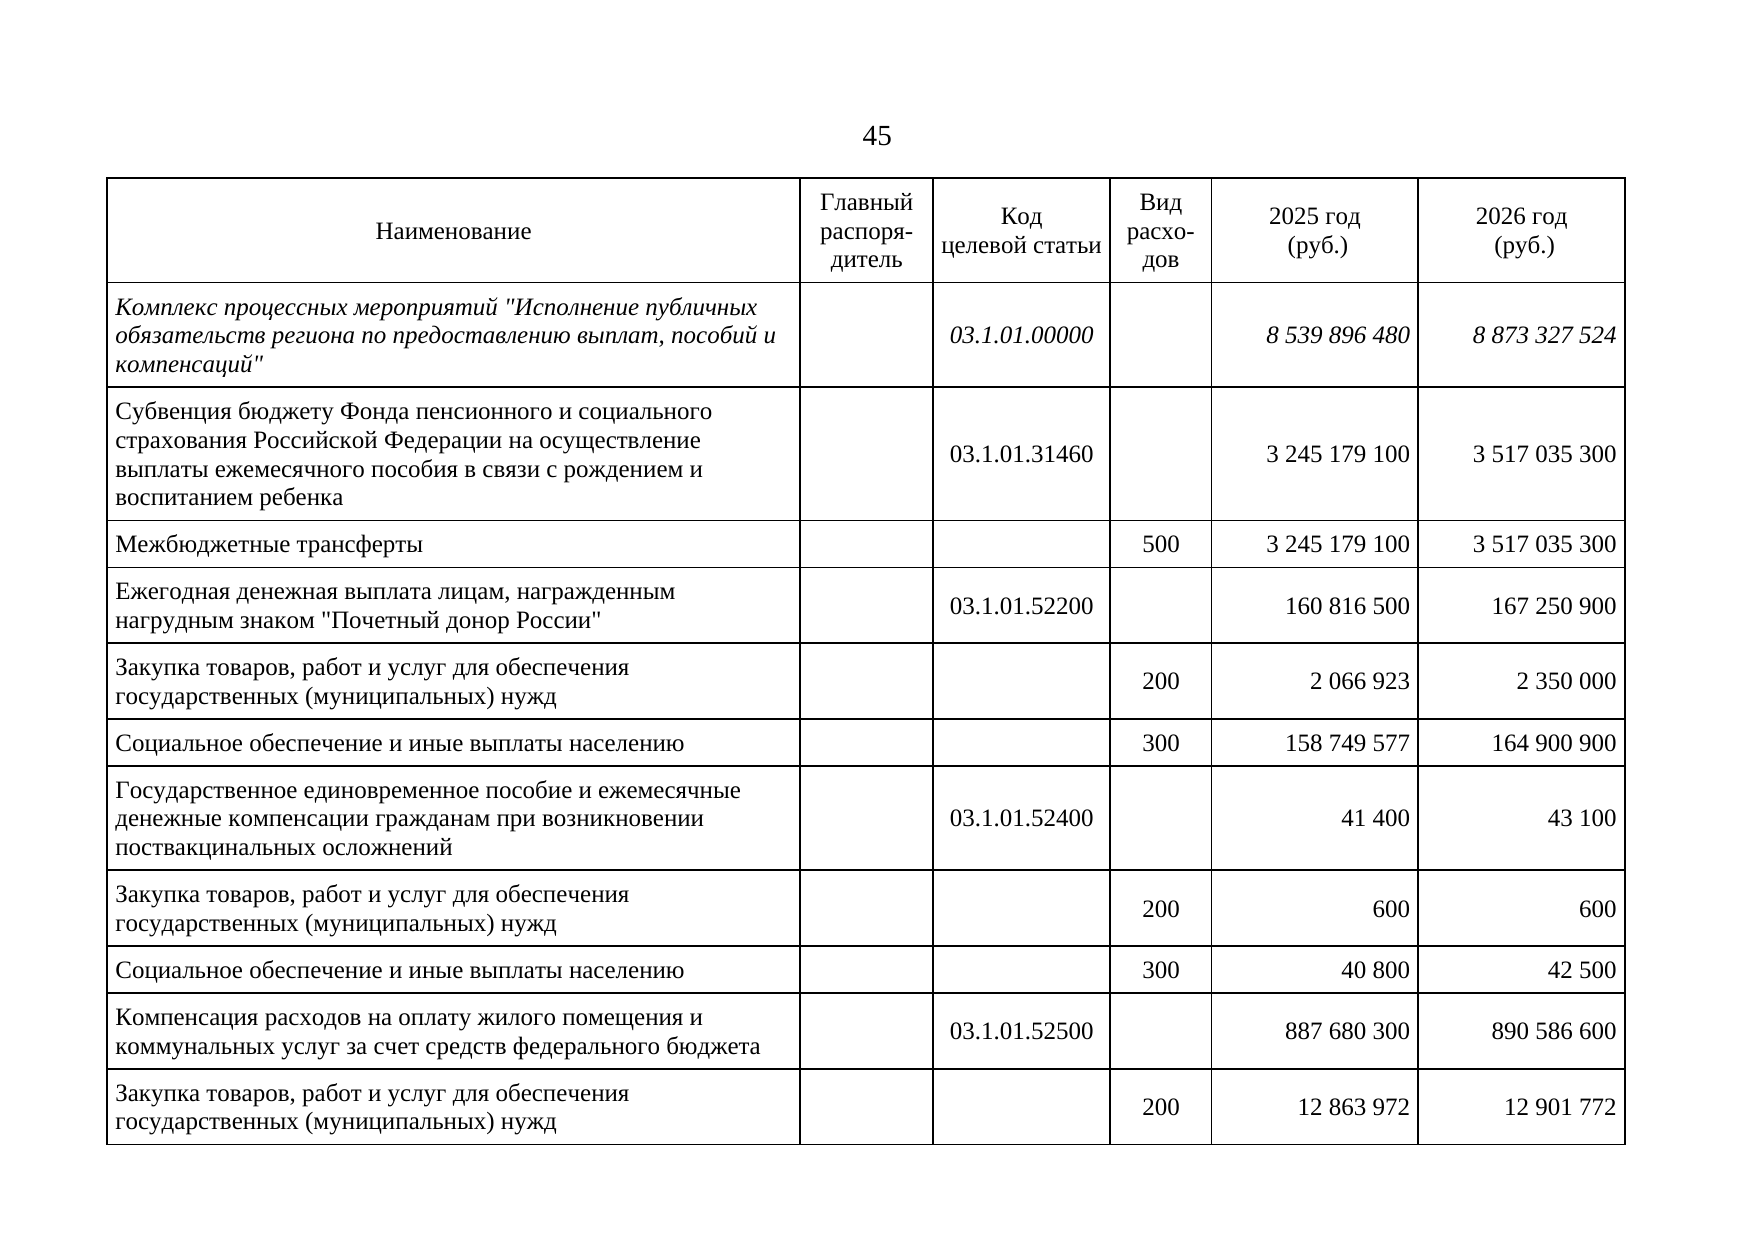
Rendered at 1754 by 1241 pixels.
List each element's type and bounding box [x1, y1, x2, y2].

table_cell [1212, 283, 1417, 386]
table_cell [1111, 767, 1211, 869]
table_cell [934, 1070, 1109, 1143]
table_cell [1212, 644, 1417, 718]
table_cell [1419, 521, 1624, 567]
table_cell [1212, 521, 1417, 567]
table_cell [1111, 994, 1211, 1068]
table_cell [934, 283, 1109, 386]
table_header [108, 179, 799, 282]
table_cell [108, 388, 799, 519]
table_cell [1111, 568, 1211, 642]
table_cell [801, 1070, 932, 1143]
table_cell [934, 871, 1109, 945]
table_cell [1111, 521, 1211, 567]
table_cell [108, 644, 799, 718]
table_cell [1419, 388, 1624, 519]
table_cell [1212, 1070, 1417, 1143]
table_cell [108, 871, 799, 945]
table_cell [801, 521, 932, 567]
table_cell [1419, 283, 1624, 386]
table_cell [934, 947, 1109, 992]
table_header [1212, 179, 1417, 282]
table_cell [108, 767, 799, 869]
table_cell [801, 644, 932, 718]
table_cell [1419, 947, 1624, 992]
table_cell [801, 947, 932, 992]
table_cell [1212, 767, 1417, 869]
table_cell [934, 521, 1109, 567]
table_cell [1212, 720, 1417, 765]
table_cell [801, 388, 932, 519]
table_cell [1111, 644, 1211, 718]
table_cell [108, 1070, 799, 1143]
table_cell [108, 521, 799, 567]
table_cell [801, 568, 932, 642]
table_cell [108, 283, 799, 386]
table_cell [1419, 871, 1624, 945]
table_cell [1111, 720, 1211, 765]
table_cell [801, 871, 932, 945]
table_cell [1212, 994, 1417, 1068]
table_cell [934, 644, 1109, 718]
table_header [1419, 179, 1624, 282]
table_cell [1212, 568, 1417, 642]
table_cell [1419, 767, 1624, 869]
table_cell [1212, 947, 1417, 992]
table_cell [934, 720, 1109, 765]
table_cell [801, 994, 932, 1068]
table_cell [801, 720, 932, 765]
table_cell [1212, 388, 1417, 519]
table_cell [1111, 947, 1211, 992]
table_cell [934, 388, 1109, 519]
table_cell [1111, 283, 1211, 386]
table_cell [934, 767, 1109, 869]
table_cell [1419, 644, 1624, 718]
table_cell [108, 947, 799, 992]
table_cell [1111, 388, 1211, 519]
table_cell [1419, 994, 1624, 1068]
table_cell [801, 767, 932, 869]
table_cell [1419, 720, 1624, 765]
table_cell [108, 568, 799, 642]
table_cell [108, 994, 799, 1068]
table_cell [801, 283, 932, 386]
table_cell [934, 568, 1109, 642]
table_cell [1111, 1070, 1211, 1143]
table_header [934, 179, 1109, 282]
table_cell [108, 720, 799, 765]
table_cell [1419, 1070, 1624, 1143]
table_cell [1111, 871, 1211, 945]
table_header [1111, 179, 1211, 282]
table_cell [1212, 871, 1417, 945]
table_header [801, 179, 932, 282]
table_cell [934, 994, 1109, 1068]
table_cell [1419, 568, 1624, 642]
